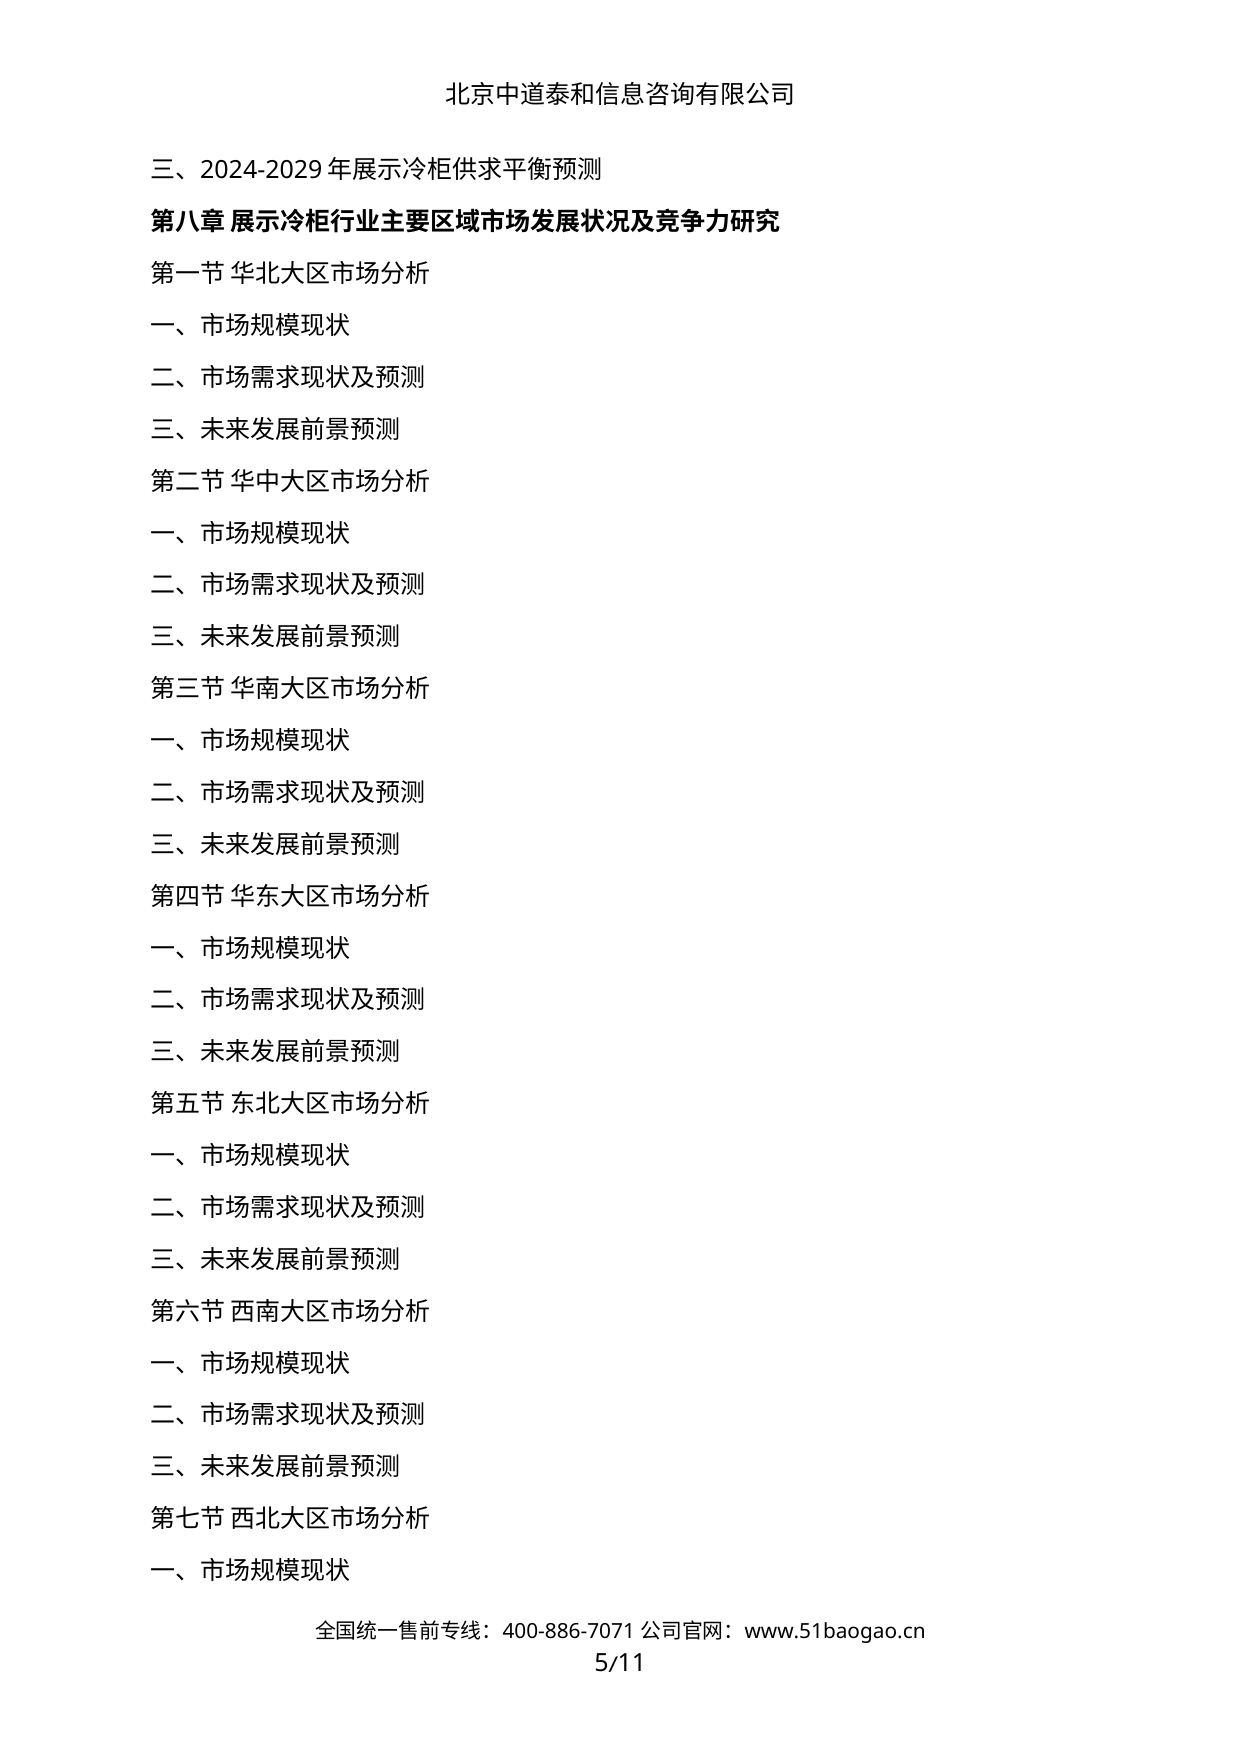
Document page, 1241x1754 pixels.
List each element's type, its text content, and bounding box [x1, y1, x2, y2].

text 三、未来发展前景预测 [150, 409, 1090, 446]
text 第八章 展示冷柜行业主要区域市场发展状况及竞争力研究 [150, 202, 1090, 238]
text 三、未来发展前景预测 [150, 1032, 1090, 1068]
text 二、市场需求现状及预测 [150, 565, 1090, 601]
text 第二节 华中大区市场分析 [150, 461, 1090, 497]
text 二、市场需求现状及预测 [150, 1187, 1090, 1224]
text 第四节 华东大区市场分析 [150, 876, 1090, 912]
text 一、市场规模现状 [150, 513, 1090, 549]
text 三、未来发展前景预测 [150, 617, 1090, 653]
text 二、市场需求现状及预测 [150, 980, 1090, 1016]
text 第五节 东北大区市场分析 [150, 1084, 1090, 1120]
text 第七节 西北大区市场分析 [150, 1499, 1090, 1535]
text 第三节 华南大区市场分析 [150, 669, 1090, 705]
text 三、未来发展前景预测 [150, 1447, 1090, 1483]
text 三、未来发展前景预测 [150, 1239, 1090, 1276]
text 一、市场规模现状 [150, 721, 1090, 757]
text 第六节 西南大区市场分析 [150, 1291, 1090, 1327]
text 一、市场规模现状 [150, 1343, 1090, 1379]
text 一、市场规模现状 [150, 1136, 1090, 1172]
text 一、市场规模现状 [150, 306, 1090, 342]
text 二、市场需求现状及预测 [150, 772, 1090, 809]
text 二、市场需求现状及预测 [150, 1395, 1090, 1431]
text 三、未来发展前景预测 [150, 824, 1090, 861]
text 一、市场规模现状 [150, 928, 1090, 964]
text 一、市场规模现状 [150, 1551, 1090, 1587]
text 二、市场需求现状及预测 [150, 357, 1090, 394]
text 三、2024-2029年展示冷柜供求平衡预测 [150, 150, 1090, 186]
text 第一节 华北大区市场分析 [150, 254, 1090, 290]
